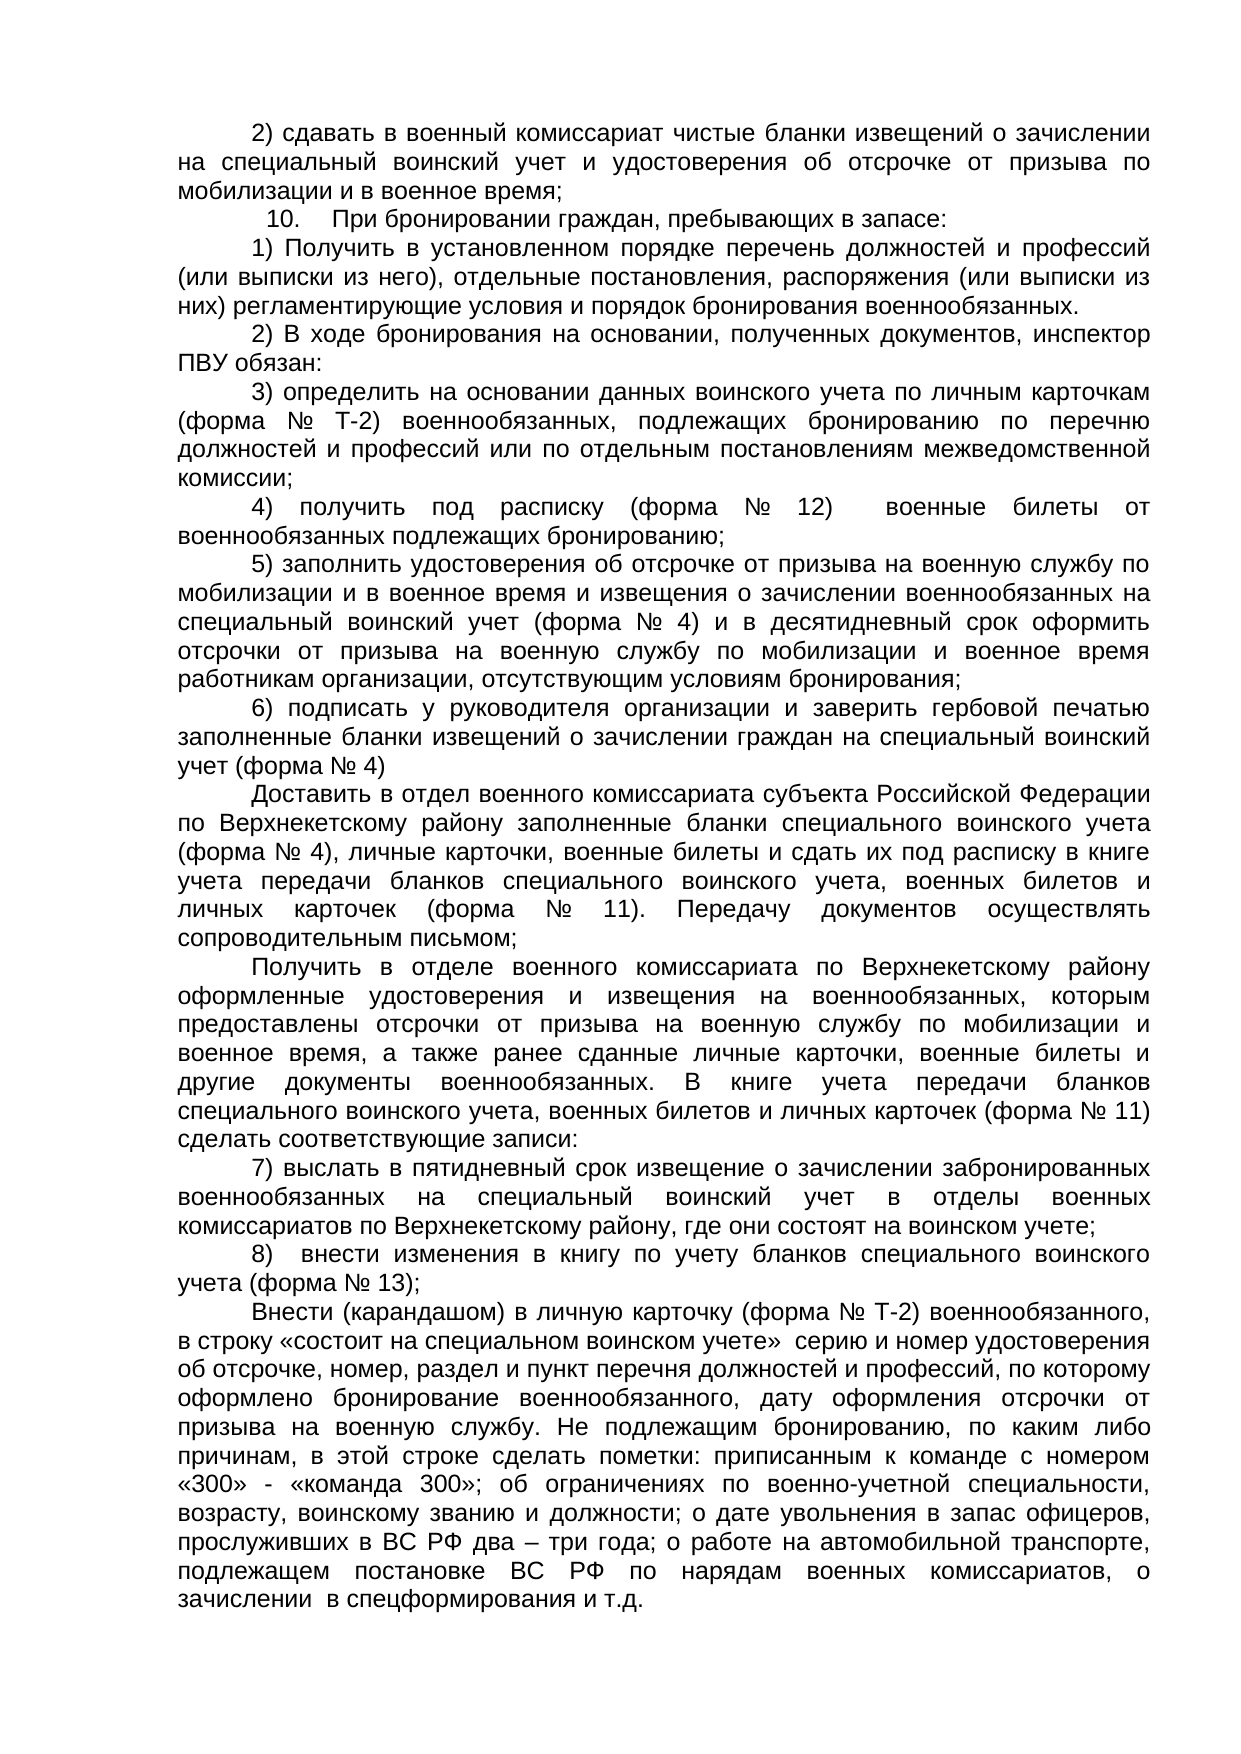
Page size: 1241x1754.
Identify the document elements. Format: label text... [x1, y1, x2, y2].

text 8) внести изменения в книгу по учету бланков специального воинского учета (форма № 13); [177, 1239, 1152, 1297]
text Доставить в отдел военного комиссариата субъекта Российской Федерации по Верхнекетскому району заполненные бланки специального воинского учета (форма № 4), личные карточки, военные билеты и сдать их под расписку в книге учета передачи бланков специального воинского учета, военных билетов и личных карточек (форма № 11). Передачу документов осуществлять сопроводительным письмом; [177, 779, 1152, 952]
text Получить в отделе военного комиссариата по Верхнекетскому району оформленные удостоверения и извещения на военнообязанных, которым предоставлены отсрочки от призыва на военную службу по мобилизации и военное время, а также ранее сданные личные карточки, военные билеты и другие документы военнообязанных. В книге учета передачи бланков специального воинского учета, военных билетов и личных карточек (форма № 11) сделать соответствующие записи: [177, 952, 1152, 1153]
text 2) В ходе бронирования на основании, полученных документов, инспектор ПВУ обязан: [177, 319, 1152, 377]
text 7) выслать в пятидневный срок извещение о зачислении забронированных военнообязанных на специальный воинский учет в отделы военных комиссариатов по Верхнекетскому району, где они состоят на воинском учете; [177, 1153, 1152, 1239]
text 4) получить под расписку (форма № 12) военные билеты от военнообязанных подлежащих бронированию; [177, 492, 1152, 549]
text Внести (карандашом) в личную карточку (форма № Т-2) военнообязанного, в строку «состоит на специальном воинском учете» серию и номер удостоверения об отсрочке, номер, раздел и пункт перечня должностей и профессий, по которому оформлено бронирование военнообязанного, дату оформления отсрочки от призыва на военную службу. Не подлежащим бронированию, по каким либо причинам, в этой строке сделать пометки: приписанным к команде с номером «300» - «команда 300»; об ограничениях по военно-учетной специальности, возрасту, воинскому званию и должности; о дате увольнения в запас офицеров, прослуживших в ВС РФ два – три года; о работе на автомобильной транспорте, подлежащем постановке ВС РФ по нарядам военных комиссариатов, о зачислении в спецформирования и т.д. [177, 1297, 1152, 1613]
text 3) определить на основании данных воинского учета по личным карточкам (форма № Т-2) военнообязанных, подлежащих бронированию по перечню должностей и профессий или по отдельным постановлениям межведомственной комиссии; [177, 377, 1152, 492]
text 5) заполнить удостоверения об отсрочке от призыва на военную службу по мобилизации и в военное время и извещения о зачислении военнообязанных на специальный воинский учет (форма № 4) и в десятидневный срок оформить отсрочки от призыва на военную службу по мобилизации и военное время работникам организации, отсутствующим условиям бронирования; [177, 549, 1152, 693]
text 6) подписать у руководителя организации и заверить гербовой печатью заполненные бланки извещений о зачислении граждан на специальный воинский учет (форма № 4) [177, 693, 1152, 779]
text 2) сдавать в военный комиссариат чистые бланки извещений о зачислении на специальный воинский учет и удостоверения об отсрочке от призыва по мобилизации и в военное время; [177, 118, 1152, 204]
text 1) Получить в установленном порядке перечень должностей и профессий (или выписки из него), отдельные постановления, распоряжения (или выписки из них) регламентирующие условия и порядок бронирования военнообязанных. [177, 233, 1152, 319]
list При бронировании граждан, пребывающих в запасе: [266, 204, 1152, 233]
